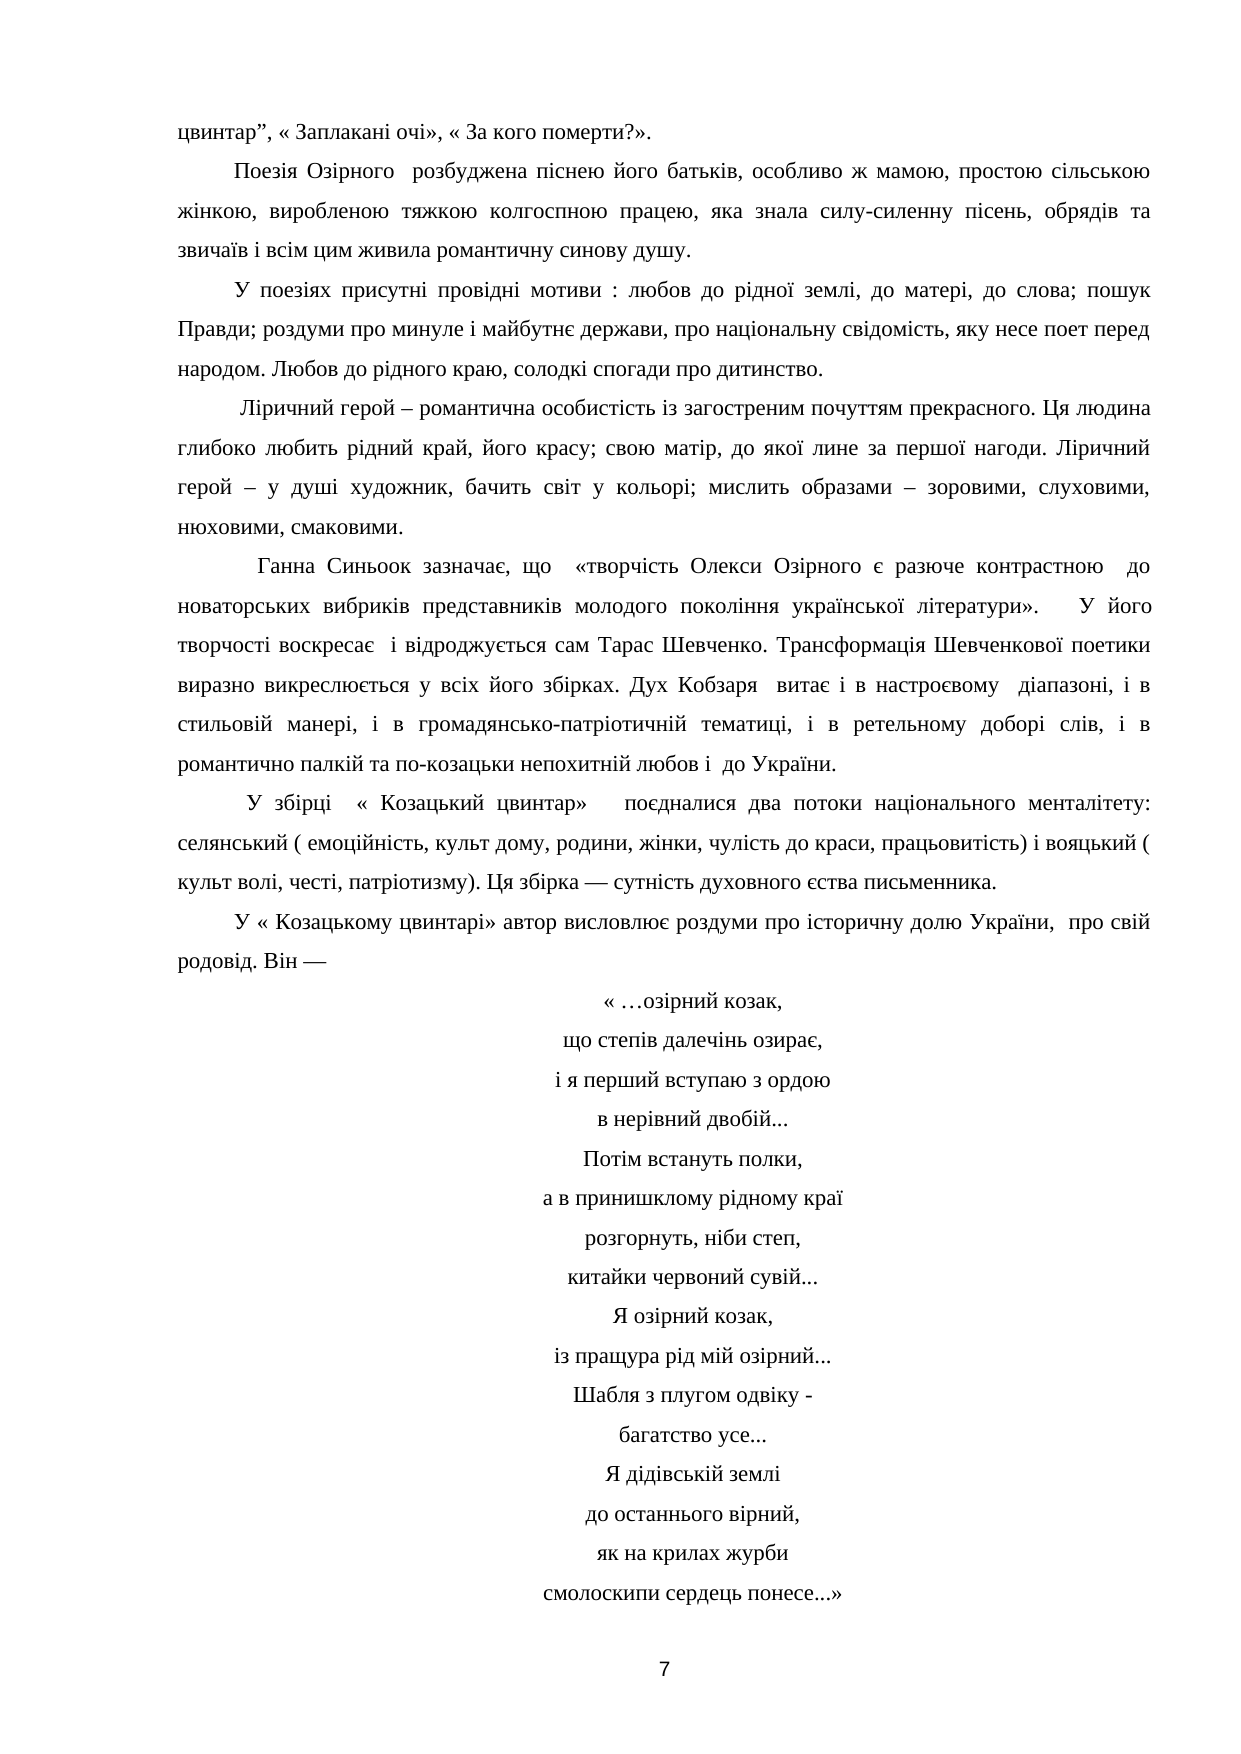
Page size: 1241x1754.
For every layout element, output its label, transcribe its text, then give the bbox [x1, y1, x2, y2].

text Ганна Синьоок зазначає, що «творчість Олекси Озірного є разюче контрастною до новаторських вибриків представників молодого покоління української літератури». У його творчості воскресає і відроджується сам Тарас Шевченко. Трансформація Шевченкової поетики виразно викреслюється у всіх його збірках. Дух Кобзаря витає і в настроєвому діапазоні, і в стильовій манері, і в громадянсько-патріотичній тематиці, і в ретельному доборі слів, і в романтично палкій та по-козацьки непохитній любов і до України. [177, 552, 1152, 776]
text що степів далечінь озирає, [177, 1026, 1152, 1052]
text до останнього вірний, [177, 1500, 1152, 1526]
text У « Козацькому цвинтарі» автор висловлює роздуми про історичну долю України, про свій родовід. Він — [177, 908, 1152, 973]
text У збірці « Козацький цвинтар» поєдналися два потоки національного менталітету: селянський ( емоційність, культ дому, родини, жінки, чулість до краси, працьовитість) і вояцький ( культ волі, честі, патріотизму). Ця збірка — сутність духовного єства письменника. [177, 789, 1152, 894]
text а в принишклому рідному краї [177, 1184, 1152, 1210]
text із пращура рід мій озірний... [177, 1342, 1152, 1368]
text Я дідівській землі [177, 1460, 1152, 1487]
text Ліричний герой – романтична особистість із загостреним почуттям прекрасного. Ця людина глибоко любить рідний край, його красу; свою матір, до якої лине за першої нагоди. Ліричний герой – у душі художник, бачить світ у кольорі; мислить образами – зоровими, слуховими, нюховими, смаковими. [177, 394, 1152, 539]
text Поезія Озірного розбуджена піснею його батьків, особливо ж мамою, простою сільською жінкою, виробленою тяжкою колгоспною працею, яка знала силу-силенну пісень, обрядів та звичаїв і всім цим живила романтичну синову душу. [177, 158, 1152, 263]
text смолоскипи сердець понесе...» [177, 1579, 1152, 1605]
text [177, 118, 1152, 144]
text Потім встануть полки, [177, 1144, 1152, 1171]
text Шабля з плугом одвіку - [177, 1381, 1152, 1408]
text як на крилах журби [177, 1539, 1152, 1566]
text У поезіях присутні провідні мотиви : любов до рідної землі, до матері, до слова; пошук Правди; роздуми про минуле і майбутнє держави, про національну свідомість, яку несе поет перед народом. Любов до рідного краю, солодкі спогади про дитинство. [177, 276, 1152, 381]
text багатство усе... [177, 1421, 1152, 1447]
text китайки червоний сувій... [177, 1263, 1152, 1289]
text і я перший вступаю з ордою [177, 1066, 1152, 1092]
text в нерівний двобій... [177, 1105, 1152, 1131]
text Я озірний козак, [177, 1302, 1152, 1329]
text розгорнуть, ніби степ, [177, 1223, 1152, 1250]
text « …озірний козак, [177, 987, 1152, 1013]
